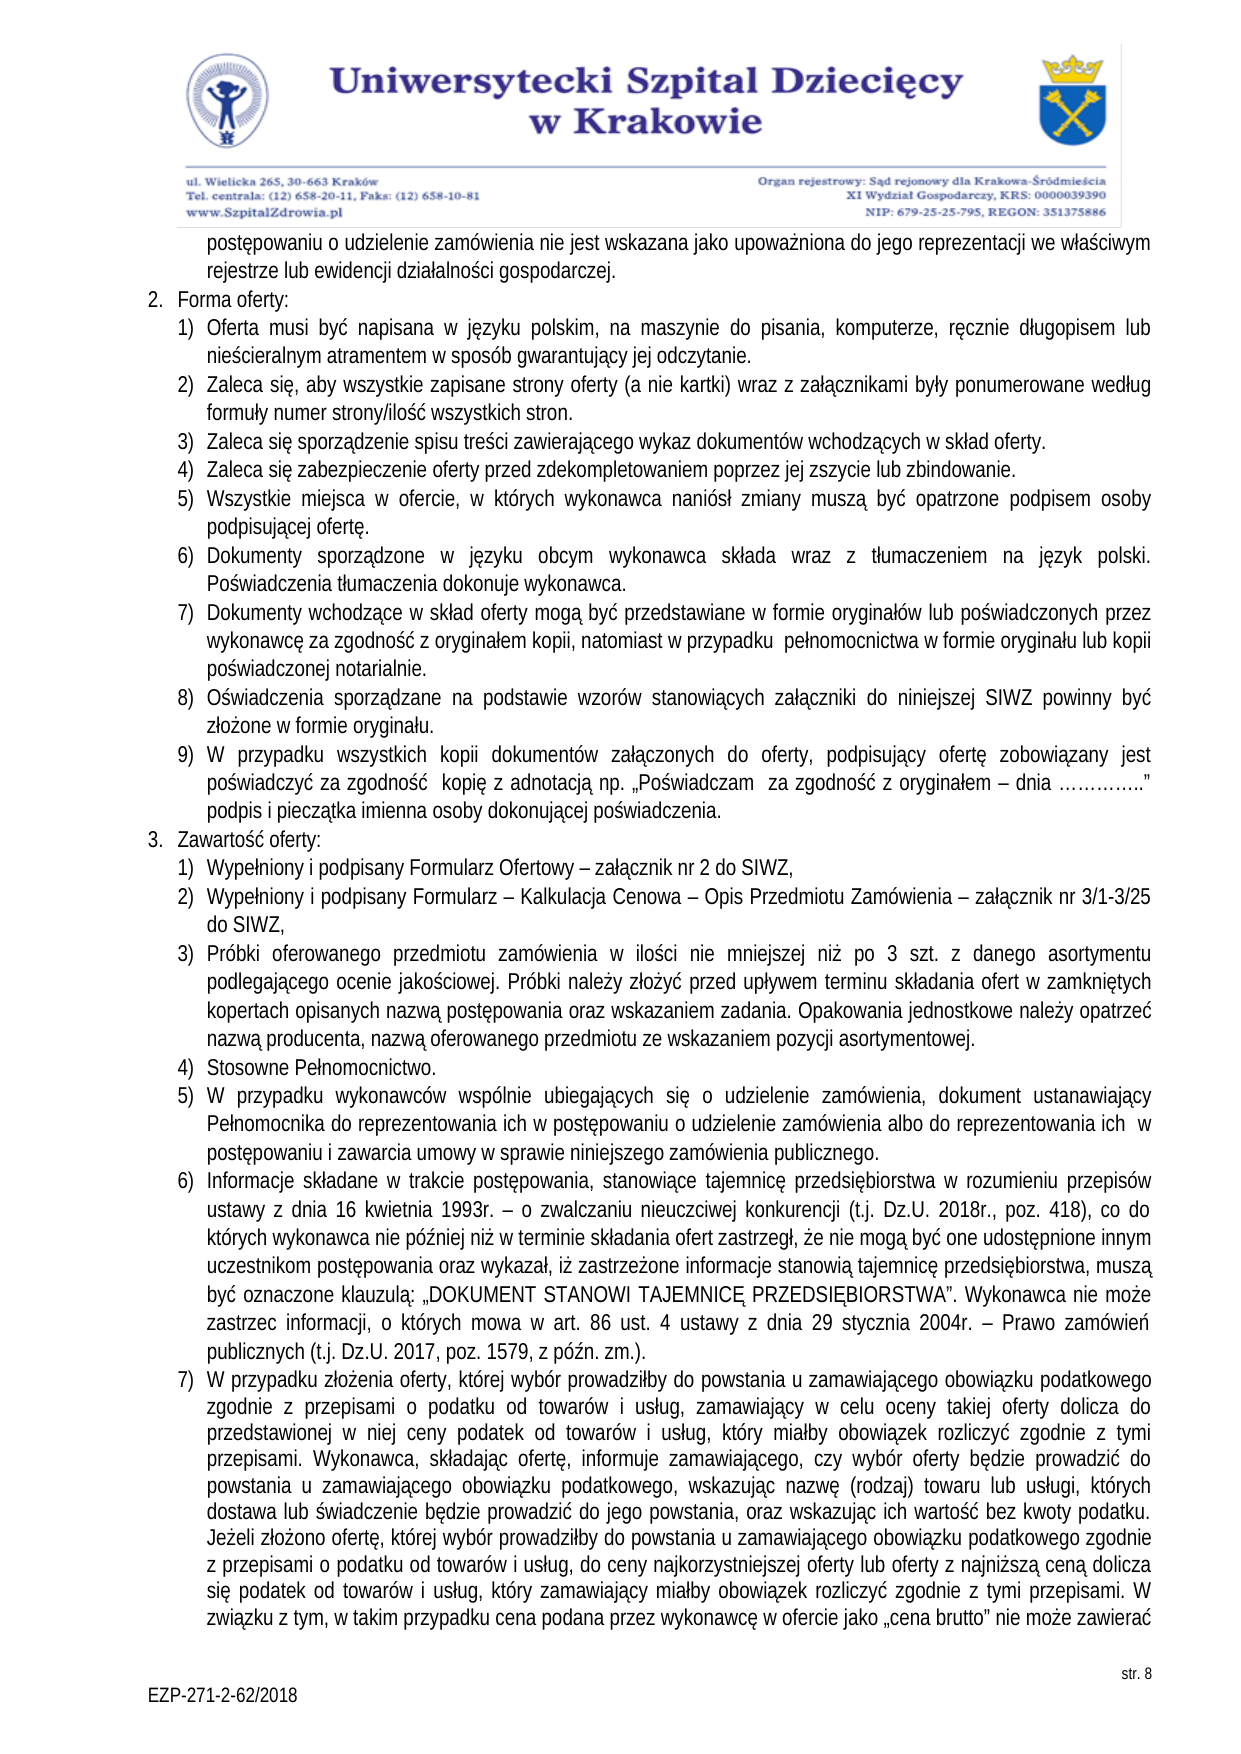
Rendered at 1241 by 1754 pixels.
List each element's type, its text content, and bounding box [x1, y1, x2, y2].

list Dokumenty sporządzone w języku obcym wykonawca składa wraz z tłumaczeniem na język polski. Poświadczenia tłumaczenia dokonuje wykonawca. [177, 542, 1152, 596]
list Forma oferty: [148, 286, 1152, 312]
list Wypełniony i podpisany Formularz – Kalkulacja Cenowa – Opis Przedmiotu Zamówienia – załącznik nr 3/1-3/25 do SIWZ, [177, 883, 1152, 938]
list Stosowne Pełnomocnictwo. [177, 1053, 1152, 1080]
list Informacje składane w trakcie postępowania, stanowiące tajemnicę przedsiębiorstwa w rozumieniu przepisów ustawy z dnia 16 kwietnia 1993r. – o zwalczaniu nieuczciwej konkurencji (t.j. Dz.U. 2018r., poz. 418), co do których wykonawca nie później niż w terminie składania ofert zastrzegł, że nie mogą być one udostępnione innym uczestnikom postępowania oraz wykazał, iż zastrzeżone informacje stanowią tajemnicę przedsiębiorstwa, muszą być oznaczone klauzulą: „DOKUMENT STANOWI TAJEMNICĘ PRZEDSIĘBIORSTWA”. Wykonawca nie może zastrzec informacji, o których mowa w art. 86 ust. 4 ustawy z dnia 29 stycznia 2004r. – Prawo zamówień publicznych (t.j. Dz.U. 2017, poz. 1579, z późn. zm.). [177, 1167, 1152, 1364]
list W przypadku wykonawców wspólnie ubiegających się o udzielenie zamówienia, dokument ustanawiający Pełnomocnika do reprezentowania ich w postępowaniu o udzielenie zamówienia albo do reprezentowania ich w postępowaniu i zawarcia umowy w sprawie niniejszego zamówienia publicznego. [177, 1082, 1152, 1165]
list Oświadczenia sporządzane na podstawie wzorów stanowiących załączniki do niniejszej SIWZ powinny być złożone w formie oryginału. [177, 684, 1152, 738]
picture [177, 44, 1123, 229]
list Zaleca się zabezpieczenie oferty przed zdekompletowaniem poprzez jej zszycie lub zbindowanie. [177, 456, 1152, 483]
list Zawartość oferty: [148, 826, 1152, 852]
list Oferta musi być napisana w języku polskim, na maszynie do pisania, komputerze, ręcznie długopisem lub nieścieralnym atramentem w sposób gwarantujący jej odczytanie. [177, 314, 1152, 369]
list W przypadku wszystkich kopii dokumentów załączonych do oferty, podpisujący ofertę zobowiązany jest poświadczyć za zgodność kopię z adnotacją np. „Poświadczam za zgodność z oryginałem – dnia …………..” podpis i pieczątka imienna osoby dokonującej poświadczenia. [177, 741, 1152, 824]
list Dokumenty wchodzące w skład oferty mogą być przedstawiane w formie oryginałów lub poświadczonych przez wykonawcę za zgodność z oryginałem kopii, natomiast w przypadku pełnomocnictwa w formie oryginału lub kopii poświadczonej notarialnie. [177, 598, 1152, 682]
list Wszystkie miejsca w ofercie, w których wykonawca naniósł zmiany muszą być opatrzone podpisem osoby podpisującej ofertę. [177, 485, 1152, 539]
list Wypełniony i podpisany Formularz Ofertowy – załącznik nr 2 do SIWZ, [177, 854, 1152, 881]
list Próbki oferowanego przedmiotu zamówienia w ilości nie mniejszej niż po 3 szt. z danego asortymentu podlegającego ocenie jakościowej. Próbki należy złożyć przed upływem terminu składania ofert w zamkniętych kopertach opisanych nazwą postępowania oraz wskazaniem zadania. Opakowania jednostkowe należy opatrzeć nazwą producenta, nazwą oferowanego przedmiotu ze wskazaniem pozycji asortymentowej. [177, 940, 1152, 1051]
list Zaleca się sporządzenie spisu treści zawierającego wykaz dokumentów wchodzących w skład oferty. [177, 428, 1152, 454]
list Zaleca się, aby wszystkie zapisane strony oferty (a nie kartki) wraz z załącznikami były ponumerowane według formuły numer strony/ilość wszystkich stron. [177, 371, 1152, 426]
